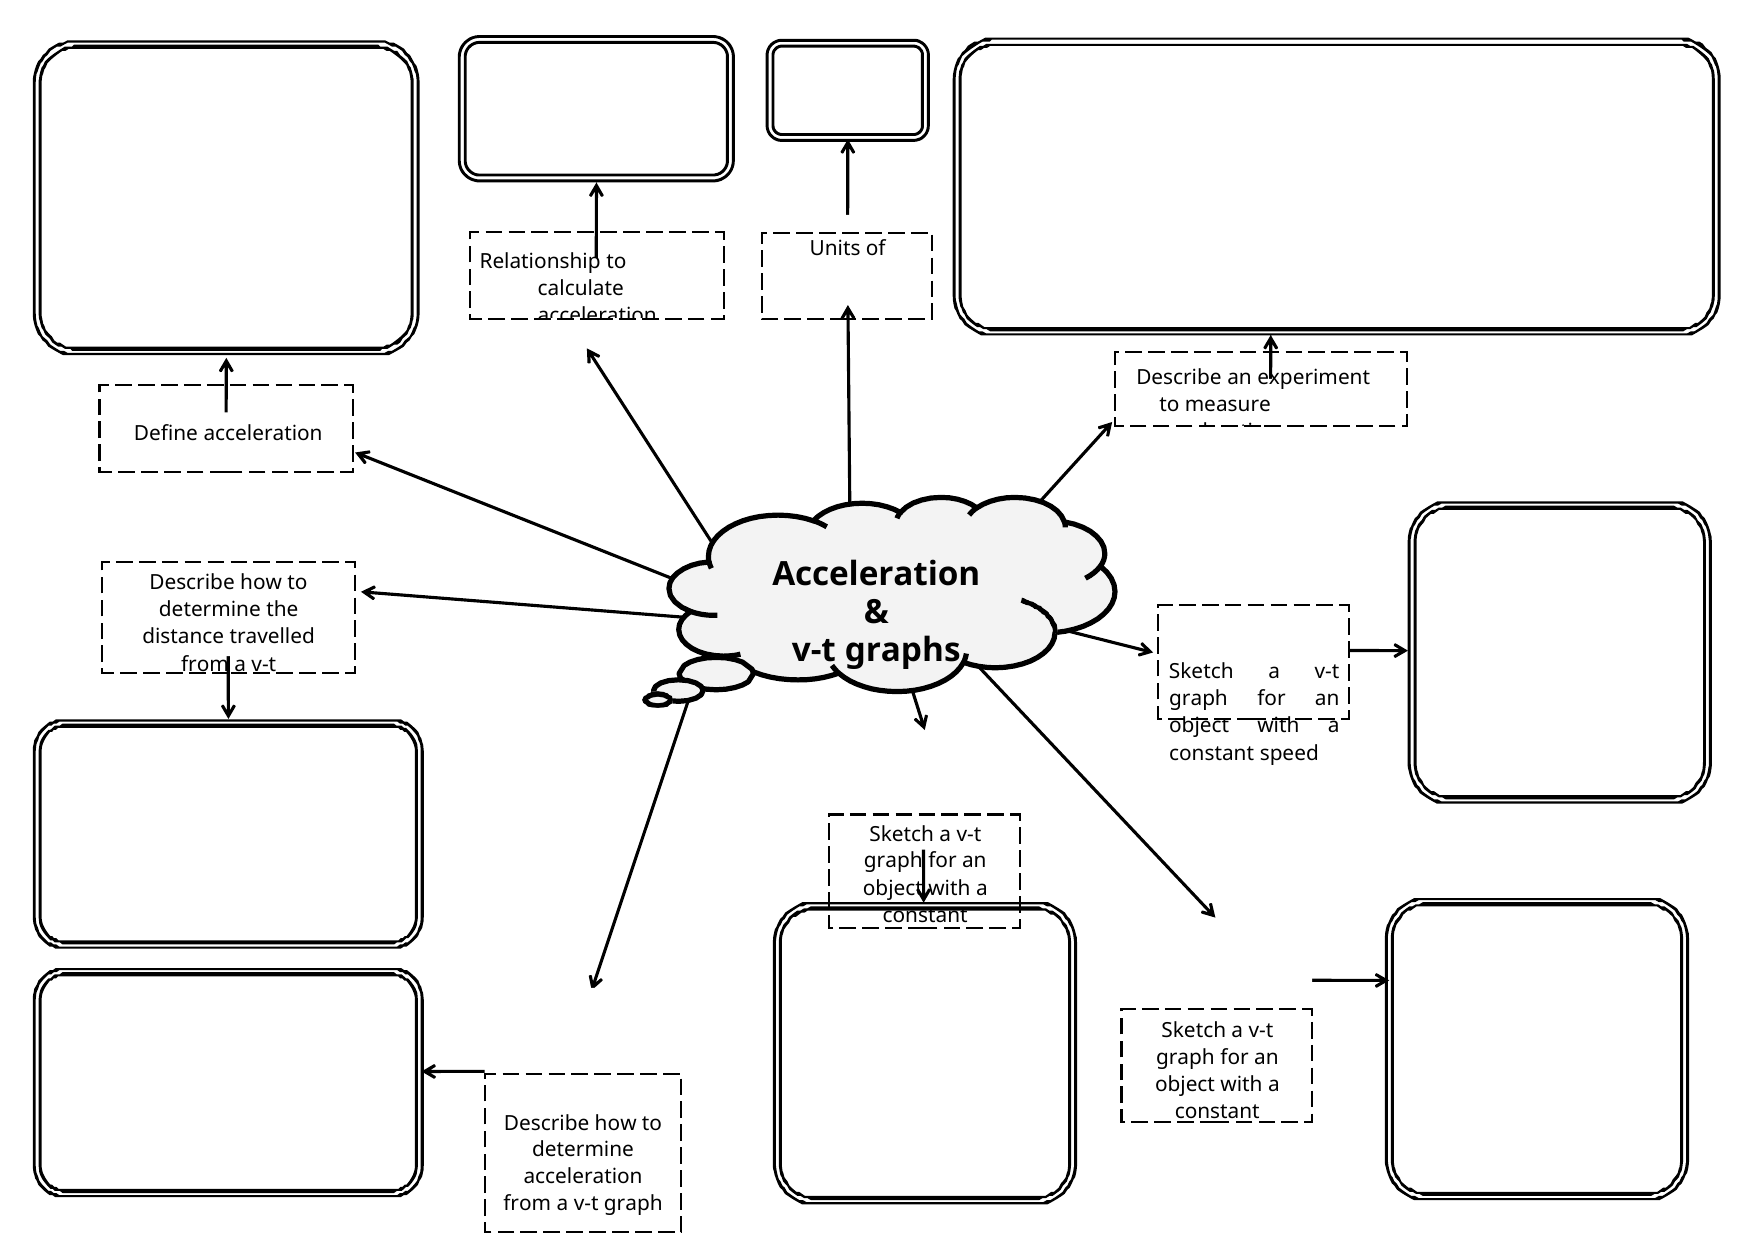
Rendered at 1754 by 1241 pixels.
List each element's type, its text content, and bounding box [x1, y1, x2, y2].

text v-t graphs [761, 631, 991, 669]
picture [642, 691, 673, 708]
picture [1018, 597, 1058, 636]
text Sketch a v-t graph for an object with a constant speed [1169, 657, 1339, 766]
subtitle Acceleration & [762, 555, 991, 631]
